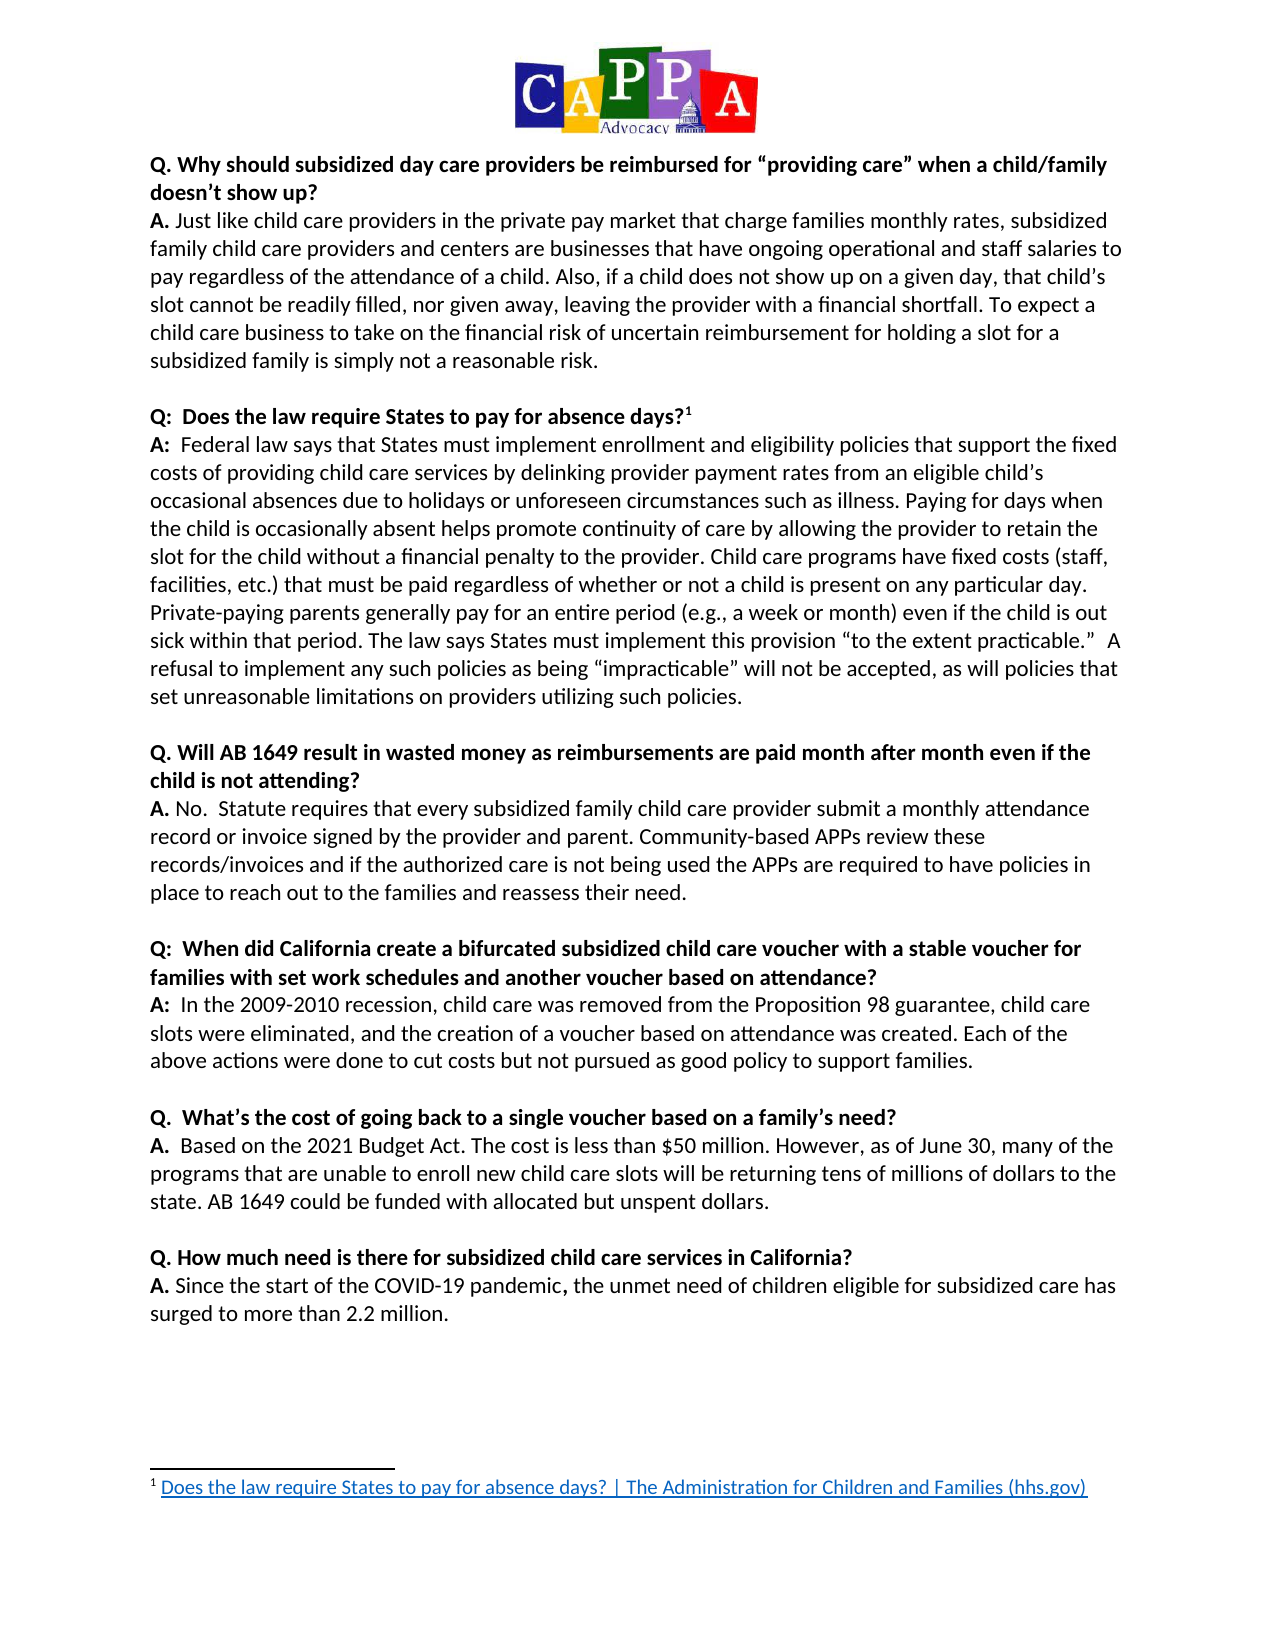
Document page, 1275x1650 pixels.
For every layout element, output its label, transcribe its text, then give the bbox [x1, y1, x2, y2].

text Q. What’s the cost of going back to a single voucher based on a family’s need? [150, 1103, 1125, 1131]
text A. Based on the 2021 Budget Act. The cost is less than $50 million. However, as of June 30, many of the programs that are unable to enroll new child care slots will be returning tens of millions of dollars to the state. AB 1649 could be funded with allocated but unspent dollars. [150, 1131, 1125, 1215]
text Q: When did California create a bifurcated subsidized child care voucher with a stable voucher for families with set work schedules and another voucher based on attendance? [150, 934, 1125, 991]
text A. No. Statute requires that every subsidized family child care provider submit a monthly attendance record or invoice signed by the provider and parent. Community-based APPs review these records/invoices and if the authorized care is not being used the APPs are required to have policies in place to reach out to the families and reassess their need. [150, 794, 1125, 907]
text Q: Does the law require States to pay for absence days? [150, 402, 1125, 430]
text Q. Will AB 1649 result in wasted money as reimbursements are paid month after month even if the child is not attending? [150, 738, 1125, 794]
text A: Federal law says that States must implement enrollment and eligibility policies that support the fixed costs of providing child care services by delinking provider payment rates from an eligible child’s occasional absences due to holidays or unforeseen circumstances such as illness. Paying for days when the child is occasionally absent helps promote continuity of care by allowing the provider to retain the slot for the child without a financial penalty to the provider. Child care programs have fixed costs (staff, facilities, etc.) that must be paid regardless of whether or not a child is present on any particular day. Private-paying parents generally pay for an entire period (e.g., a week or month) even if the child is out sick within that period. The law says States must implement this provision “to the extent practicable.” A refusal to implement any such policies as being “impracticable” will not be accepted, as will policies that set unreasonable limitations on providers utilizing such policies. [150, 430, 1125, 710]
picture [514, 42, 758, 134]
text A: In the 2009-2010 recession, child care was removed from the Proposition 98 guarantee, child care slots were eliminated, and the creation of a voucher based on attendance was created. Each of the above actions were done to cut costs but not pursued as good policy to support families. [150, 991, 1125, 1075]
text A. Since the start of the COVID-19 pandemic, the unmet need of children eligible for subsidized care has surged to more than 2.2 million. [150, 1271, 1125, 1327]
text Q. Why should subsidized day care providers be reimbursed for “providing care” when a child/family doesn’t show up? [150, 150, 1125, 206]
text Q. How much need is there for subsidized child care services in California? [150, 1243, 1125, 1271]
text A. Just like child care providers in the private pay market that charge families monthly rates, subsidized family child care providers and centers are businesses that have ongoing operational and staff salaries to pay regardless of the attendance of a child. Also, if a child does not show up on a given day, that child’s slot cannot be readily filled, nor given away, leaving the provider with a financial shortfall. To expect a child care business to take on the financial risk of uncertain reimbursement for holding a slot for a subsidized family is simply not a reasonable risk. [150, 206, 1125, 374]
